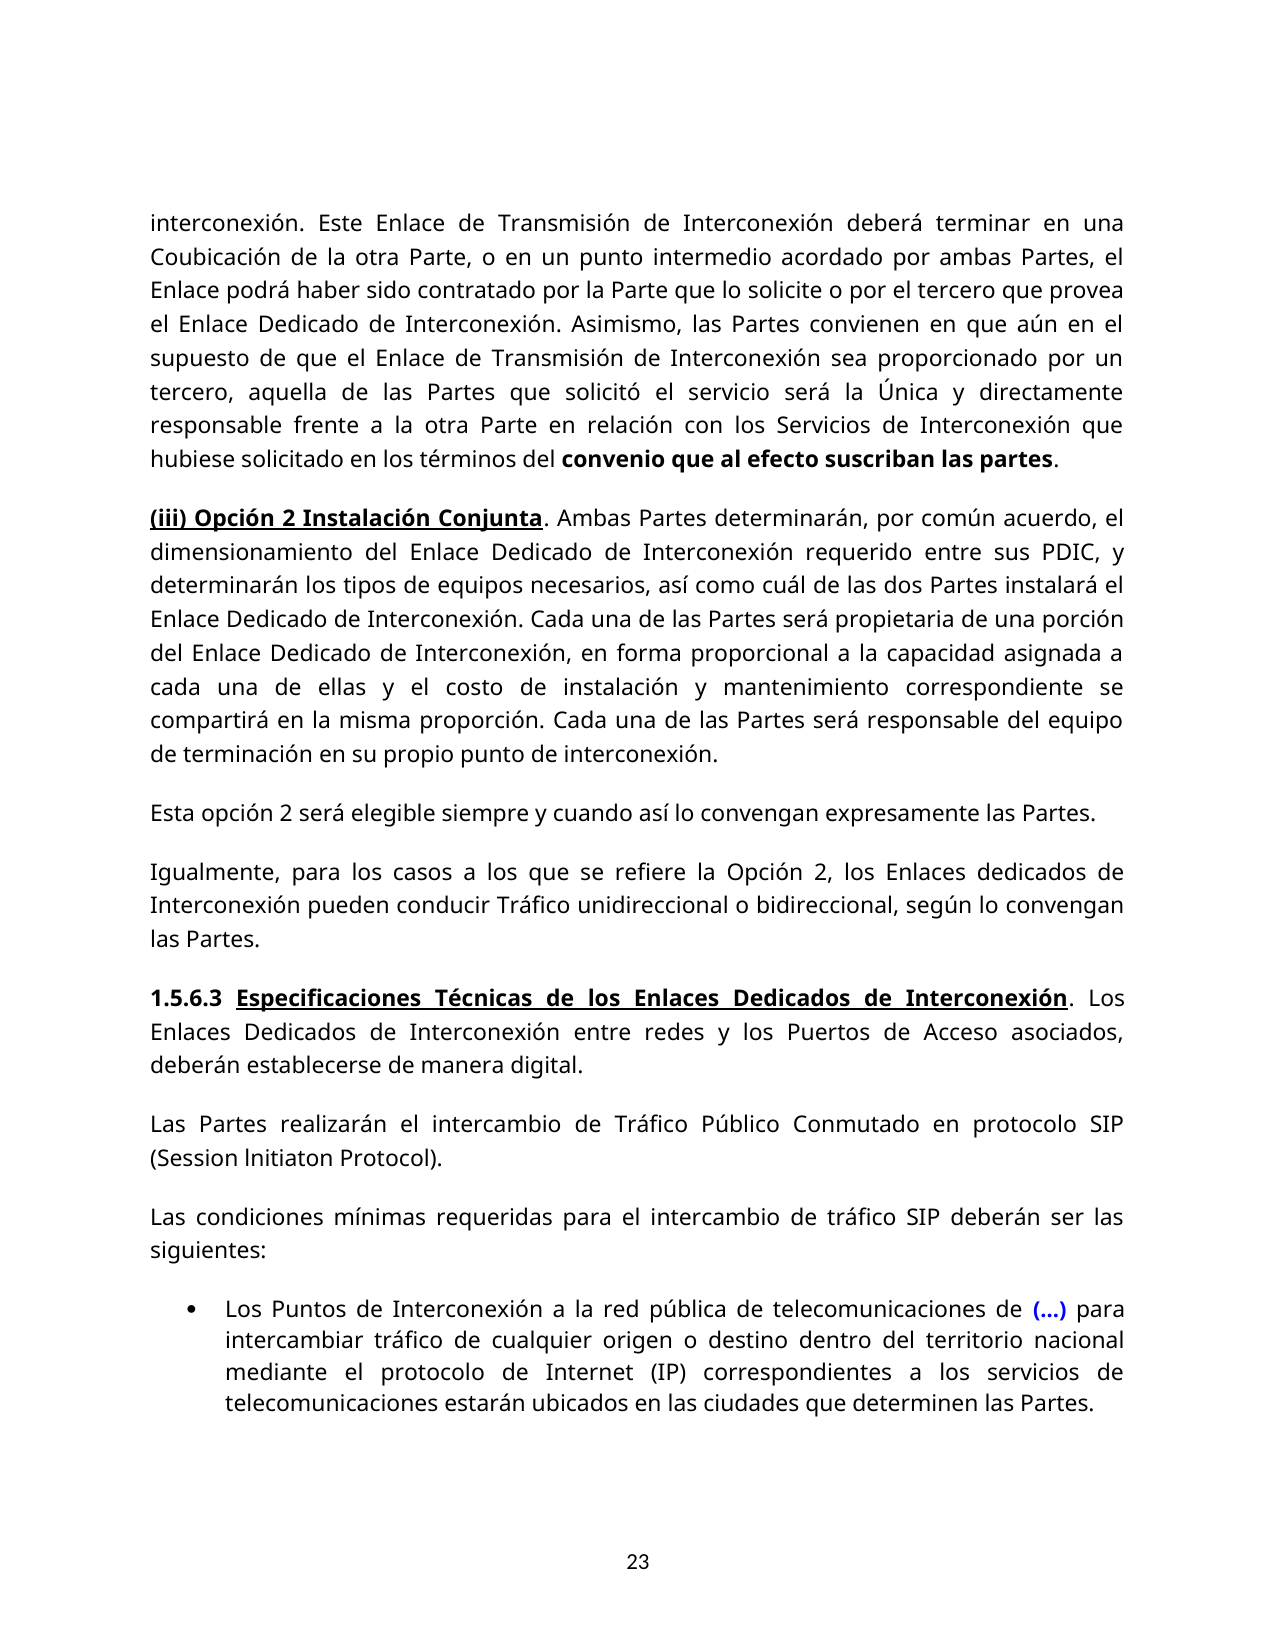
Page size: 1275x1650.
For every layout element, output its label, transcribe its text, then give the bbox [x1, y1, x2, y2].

text 1.5.6.3 Especificaciones Técnicas de los Enlaces Dedicados de Interconexión. Los Enlaces Dedicados de Interconexión entre redes y los Puertos de Acceso asociados, deberán establecerse de manera digital. [150, 982, 1125, 1081]
text (iii) Opción 2 Instalación Conjunta. Ambas Partes determinarán, por común acuerdo, el dimensionamiento del Enlace Dedicado de Interconexión requerido entre sus PDIC, y determinarán los tipos de equipos necesarios, así como cuál de las dos Partes instalará el Enlace Dedicado de Interconexión. Cada una de las Partes será propietaria de una porción del Enlace Dedicado de Interconexión, en forma proporcional a la capacidad asignada a cada una de ellas y el costo de instalación y mantenimiento correspondiente se compartirá en la misma proporción. Cada una de las Partes será responsable del equipo de terminación en su propio punto de interconexión. [150, 502, 1125, 769]
list Los Puntos de Interconexión a la red pública de telecomunicaciones de (…) para intercambiar tráfico de cualquier origen o destino dentro del territorio nacional mediante el protocolo de Internet (IP) correspondientes a los servicios de telecomunicaciones estarán ubicados en las ciudades que determinen las Partes. [187, 1293, 1125, 1418]
text Esta opción 2 será elegible siempre y cuando así lo convengan expresamente las Partes. [150, 797, 1125, 828]
text Igualmente, para los casos a los que se refiere la Opción 2, los Enlaces dedicados de Interconexión pueden conducir Tráfico unidireccional o bidireccional, según lo convengan las Partes. [150, 856, 1125, 954]
text Las condiciones mínimas requeridas para el intercambio de tráfico SIP deberán ser las siguientes: [150, 1201, 1125, 1266]
text Las Partes realizarán el intercambio de Tráfico Público Conmutado en protocolo SIP (Session lnitiaton Protocol). [150, 1108, 1125, 1173]
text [150, 207, 1125, 474]
